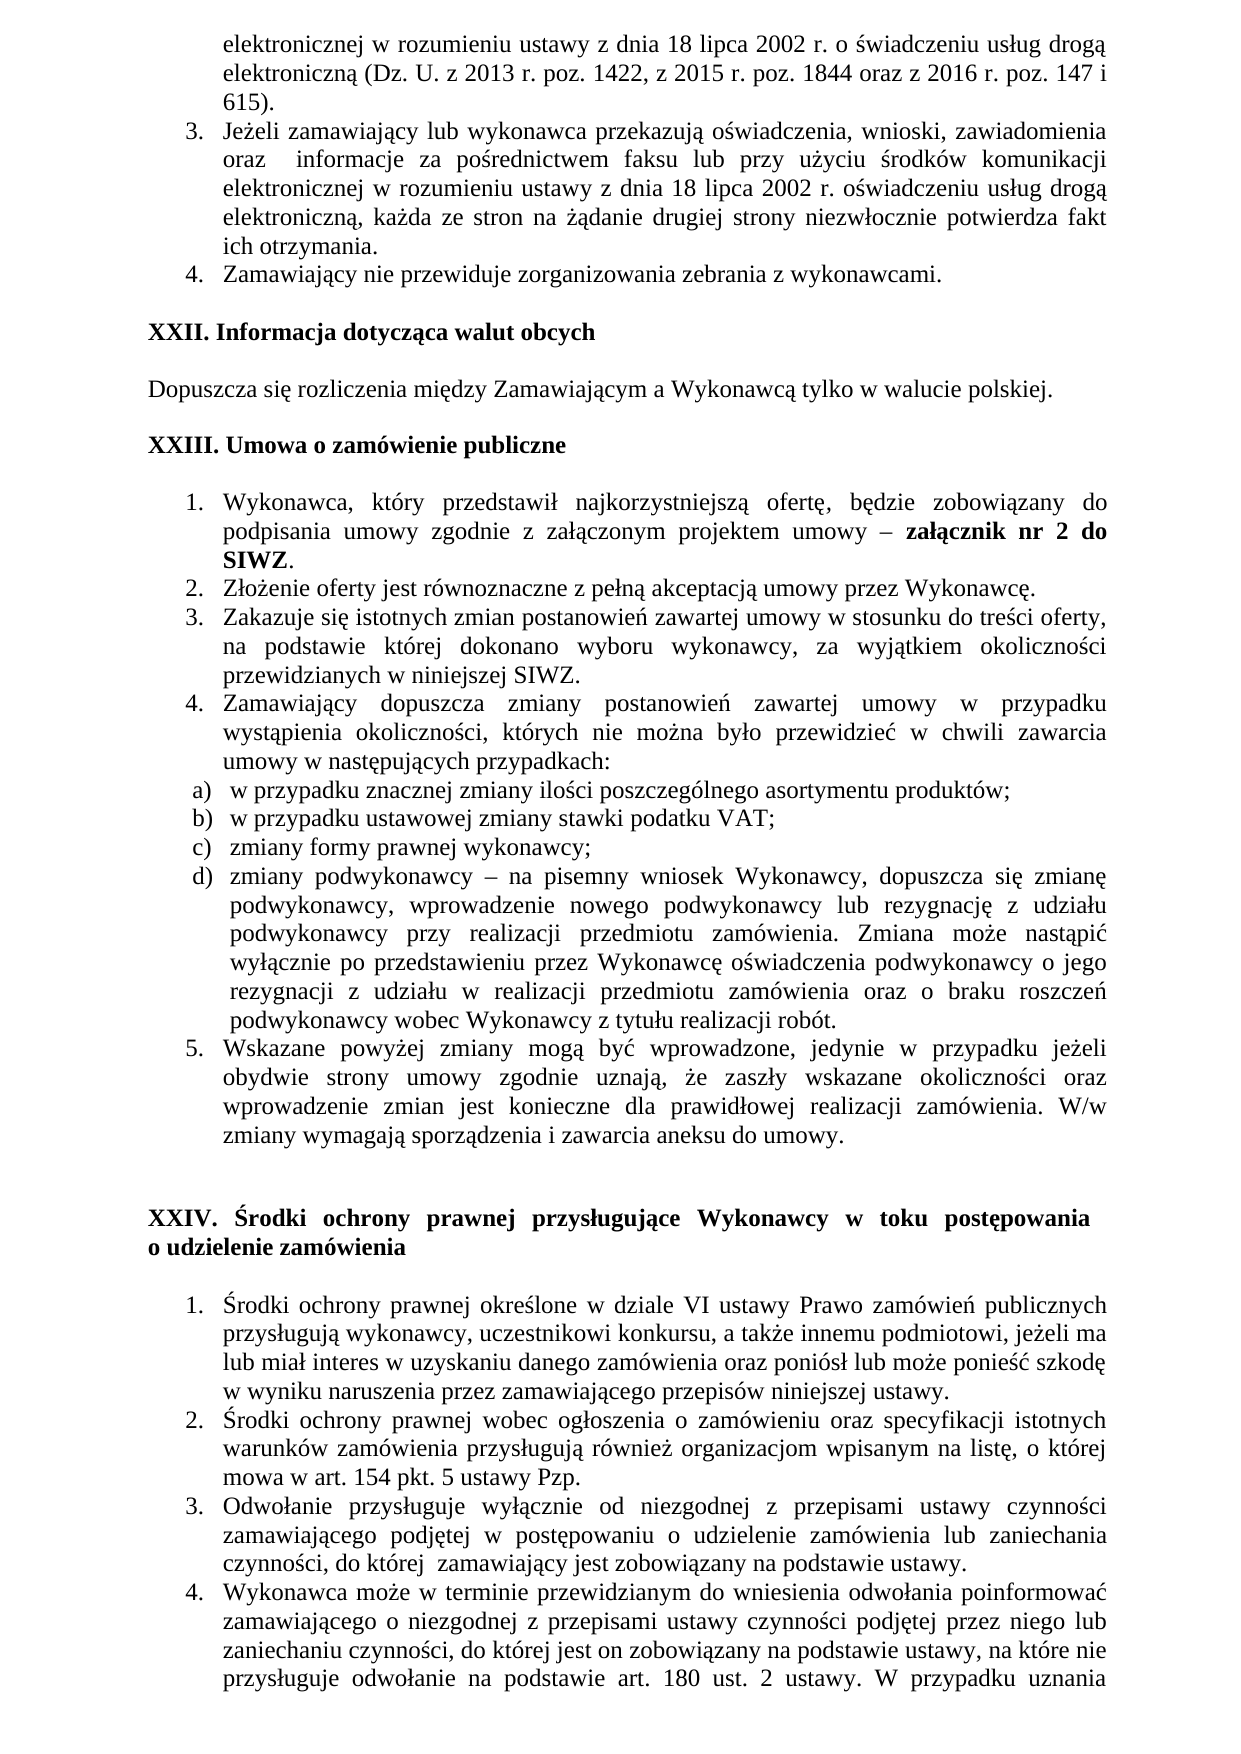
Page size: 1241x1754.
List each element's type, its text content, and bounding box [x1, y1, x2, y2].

list Złożenie oferty jest równoznaczne z pełną akceptacją umowy przez Wykonawcę. [185, 573, 1108, 602]
list Odwołanie przysługuje wyłącznie od niezgodnej z przepisami ustawy czynności zamawiającego podjętej w postępowaniu o udzielenie zamówienia lub zaniechania czynności, do której zamawiający jest zobowiązany na podstawie ustawy. [185, 1491, 1108, 1577]
text Dopuszcza się rozliczenia między Zamawiającym a Wykonawcą tylko w walucie polskiej. [148, 374, 1108, 403]
list Środki ochrony prawnej wobec ogłoszenia o zamówieniu oraz specyfikacji istotnych warunków zamówienia przysługują również organizacjom wpisanym na listę, o której mowa w art. 154 pkt. 5 ustawy Pzp. [185, 1405, 1108, 1491]
text XXII. Informacja dotycząca walut obcych [148, 317, 1108, 346]
list zmiany formy prawnej wykonawcy; [192, 832, 1108, 861]
list Zamawiający dopuszcza zmiany postanowień zawartej umowy w przypadku wystąpienia okoliczności, których nie można było przewidzieć w chwili zawarcia umowy w następujących przypadkach: [185, 688, 1108, 775]
list Środki ochrony prawnej określone w dziale VI ustawy Prawo zamówień publicznych przysługują wykonawcy, uczestnikowi konkursu, a także innemu podmiotowi, jeżeli ma lub miał interes w uzyskaniu danego zamówienia oraz poniósł lub może ponieść szkodę w wyniku naruszenia przez zamawiającego przepisów niniejszej ustawy. [185, 1290, 1108, 1405]
list w przypadku ustawowej zmiany stawki podatku VAT; [192, 803, 1108, 832]
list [185, 1577, 1108, 1692]
text XXIV. Środki ochrony prawnej przysługujące Wykonawcy w toku postępowania o udzielenie zamówienia [148, 1203, 1108, 1261]
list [185, 29, 1108, 116]
list Wykonawca, który przedstawił najkorzystniejszą ofertę, będzie zobowiązany do podpisania umowy zgodnie z załączonym projektem umowy – załącznik nr 2 do SIWZ. [185, 487, 1108, 573]
list Zamawiający nie przewiduje zorganizowania zebrania z wykonawcami. [185, 259, 1108, 288]
list Wskazane powyżej zmiany mogą być wprowadzone, jedynie w przypadku jeżeli obydwie strony umowy zgodnie uznają, że zaszły wskazane okoliczności oraz wprowadzenie zmian jest konieczne dla prawidłowej realizacji zamówienia. W/w zmiany wymagają sporządzenia i zawarcia aneksu do umowy. [185, 1033, 1108, 1148]
text XXIII. Umowa o zamówienie publiczne [148, 430, 1108, 458]
list Jeżeli zamawiający lub wykonawca przekazują oświadczenia, wnioski, zawiadomienia oraz informacje za pośrednictwem faksu lub przy użyciu środków komunikacji elektronicznej w rozumieniu ustawy z dnia 18 lipca 2002 r. oświadczeniu usług drogą elektroniczną, każda ze stron na żądanie drugiej strony niezwłocznie potwierdza fakt ich otrzymania. [185, 116, 1108, 259]
list Zakazuje się istotnych zmian postanowień zawartej umowy w stosunku do treści oferty, na podstawie której dokonano wyboru wykonawcy, za wyjątkiem okoliczności przewidzianych w niniejszej SIWZ. [185, 602, 1108, 688]
list zmiany podwykonawcy – na pisemny wniosek Wykonawcy, dopuszcza się zmianę podwykonawcy, wprowadzenie nowego podwykonawcy lub rezygnację z udziału podwykonawcy przy realizacji przedmiotu zamówienia. Zmiana może nastąpić wyłącznie po przedstawieniu przez Wykonawcę oświadczenia podwykonawcy o jego rezygnacji z udziału w realizacji przedmiotu zamówienia oraz o braku roszczeń podwykonawcy wobec Wykonawcy z tytułu realizacji robót. [192, 861, 1108, 1033]
list w przypadku znacznej zmiany ilości poszczególnego asortymentu produktów; [192, 775, 1108, 803]
